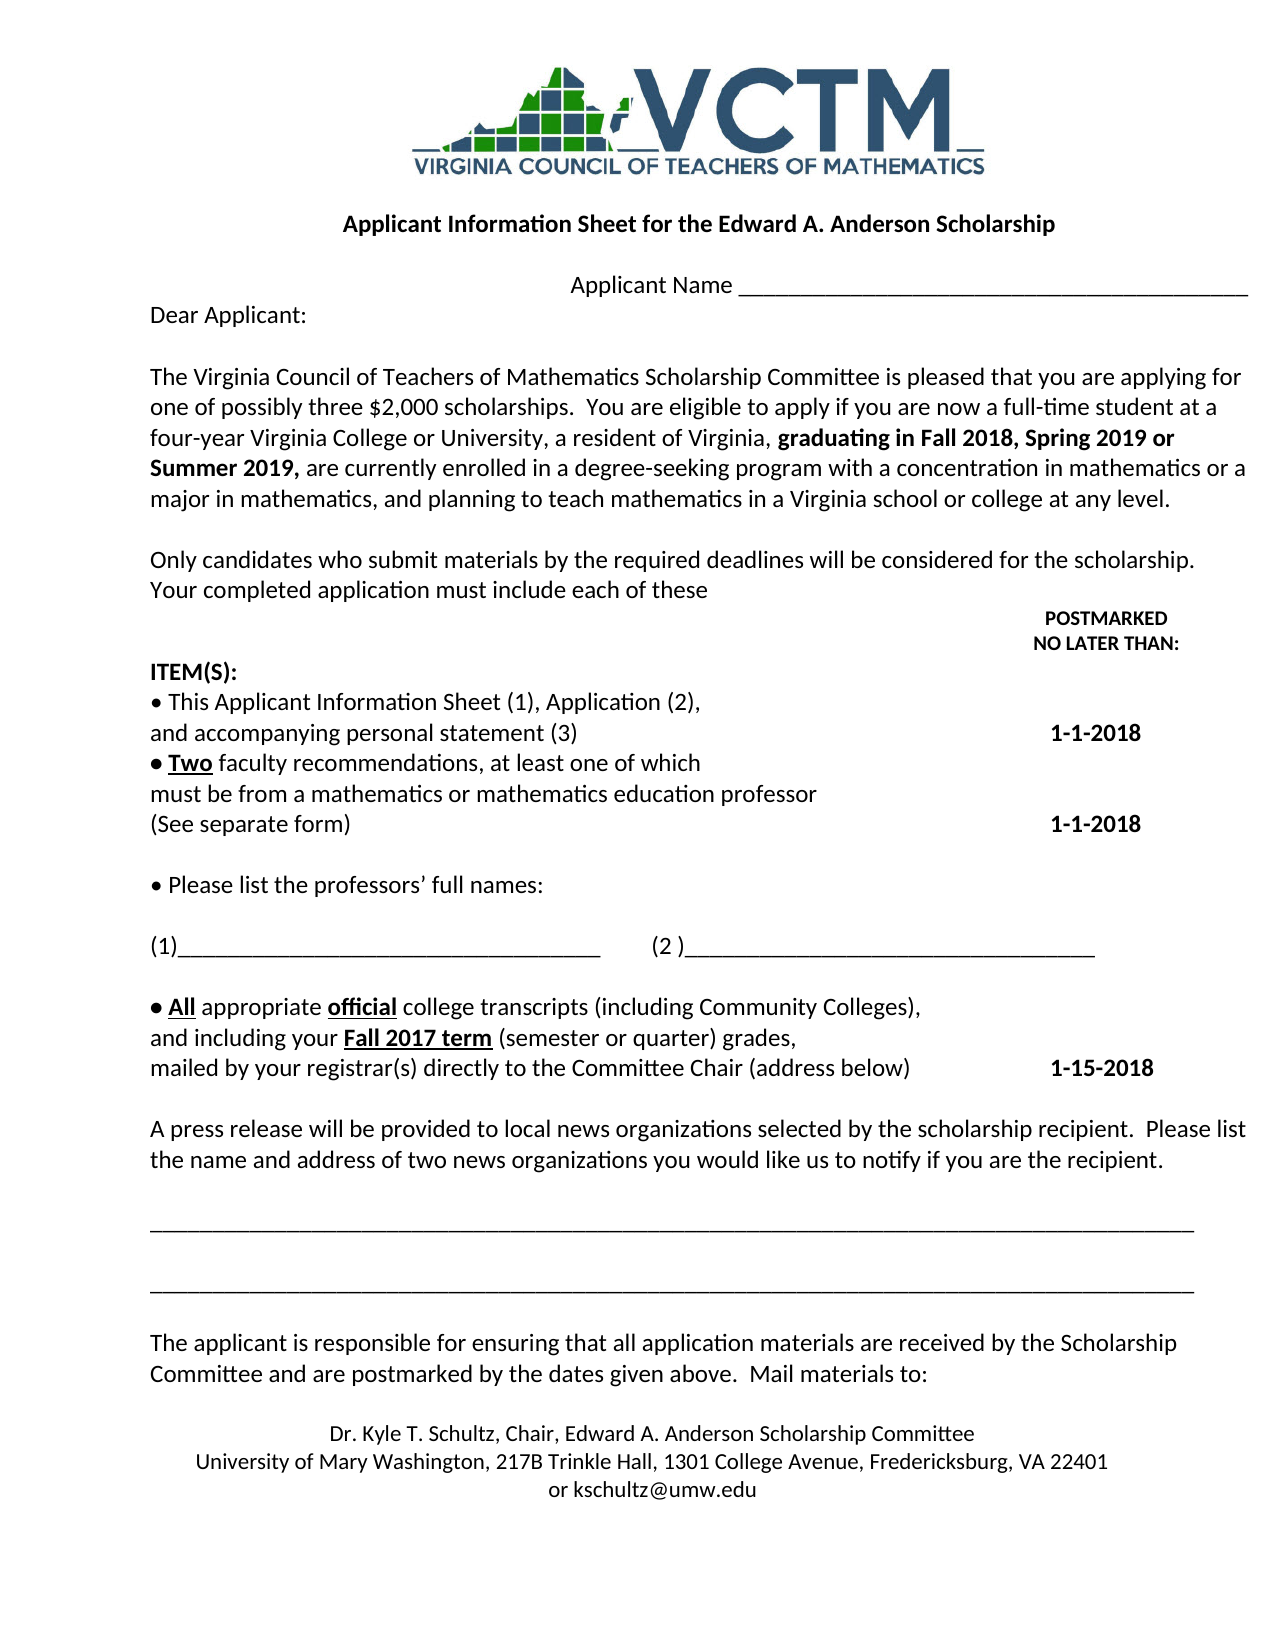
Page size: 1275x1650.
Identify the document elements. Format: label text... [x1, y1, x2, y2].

text Dr. Kyle T. Schultz, Chair, Edward A. Anderson Scholarship Committee [150, 1419, 1155, 1447]
text NO LATER THAN: [225, 630, 1275, 656]
text Dear Applicant: [150, 300, 1249, 330]
text Applicant Information Sheet for the Edward A. Anderson Scholarship [150, 208, 1249, 239]
text and including your Fall 2017 term (semester or quarter) grades, [150, 1022, 1275, 1052]
text • All appropriate official college transcripts (including Community Colleges), [150, 991, 1275, 1022]
text A press release will be provided to local news organizations selected by the scholarship recipient. Please list the name and address of two news organizations you would like us to notify if you are the recipient. [150, 1113, 1249, 1174]
text (See separate form) 1-1-2018 [150, 808, 1275, 839]
text ITEM(S): [150, 656, 1275, 686]
text The Virginia Council of Teachers of Mathematics Scholarship Committee is pleased that you are applying for one of possibly three $2,000 scholarships. You are eligible to apply if you are now a full-time student at a four-year Virginia College or University, a resident of Virginia, graduating in Fall 2018, Spring 2019 or Summer 2019, are currently enrolled in a degree-seeking program with a concentration in mathematics or a major in mathematics, and planning to teach mathematics in a Virginia school or college at any level. [150, 361, 1249, 513]
text ____________________________________________________________________________________ [150, 1266, 1275, 1297]
text or kschultz@umw.edu [150, 1475, 1155, 1503]
text ____________________________________________________________________________________ [150, 1205, 1275, 1236]
text and accompanying personal statement (3) 1-1-2018 [150, 717, 1275, 747]
text Applicant Name _________________________________________ [150, 269, 1249, 300]
picture [407, 57, 992, 180]
text POSTMARKED [225, 605, 1275, 630]
text Only candidates who submit materials by the required deadlines will be considered for the scholarship. Your completed application must include each of these [150, 544, 1249, 605]
text must be from a mathematics or mathematics education professor [150, 778, 1275, 808]
text • Two faculty recommendations, at least one of which [150, 747, 1275, 778]
text (1)__________________________________ (2 )_________________________________ [150, 930, 1275, 961]
text The applicant is responsible for ensuring that all application materials are received by the Scholarship Committee and are postmarked by the dates given above. Mail materials to: [150, 1327, 1249, 1388]
text University of Mary Washington, 217B Trinkle Hall, 1301 College Avenue, Fredericksburg, VA 22401 [150, 1447, 1155, 1475]
text mailed by your registrar(s) directly to the Committee Chair (address below) 1-15-2018 [150, 1052, 1275, 1083]
text • Please list the professors’ full names: [150, 869, 1275, 900]
text • This Applicant Information Sheet (1), Application (2), [150, 686, 1275, 717]
